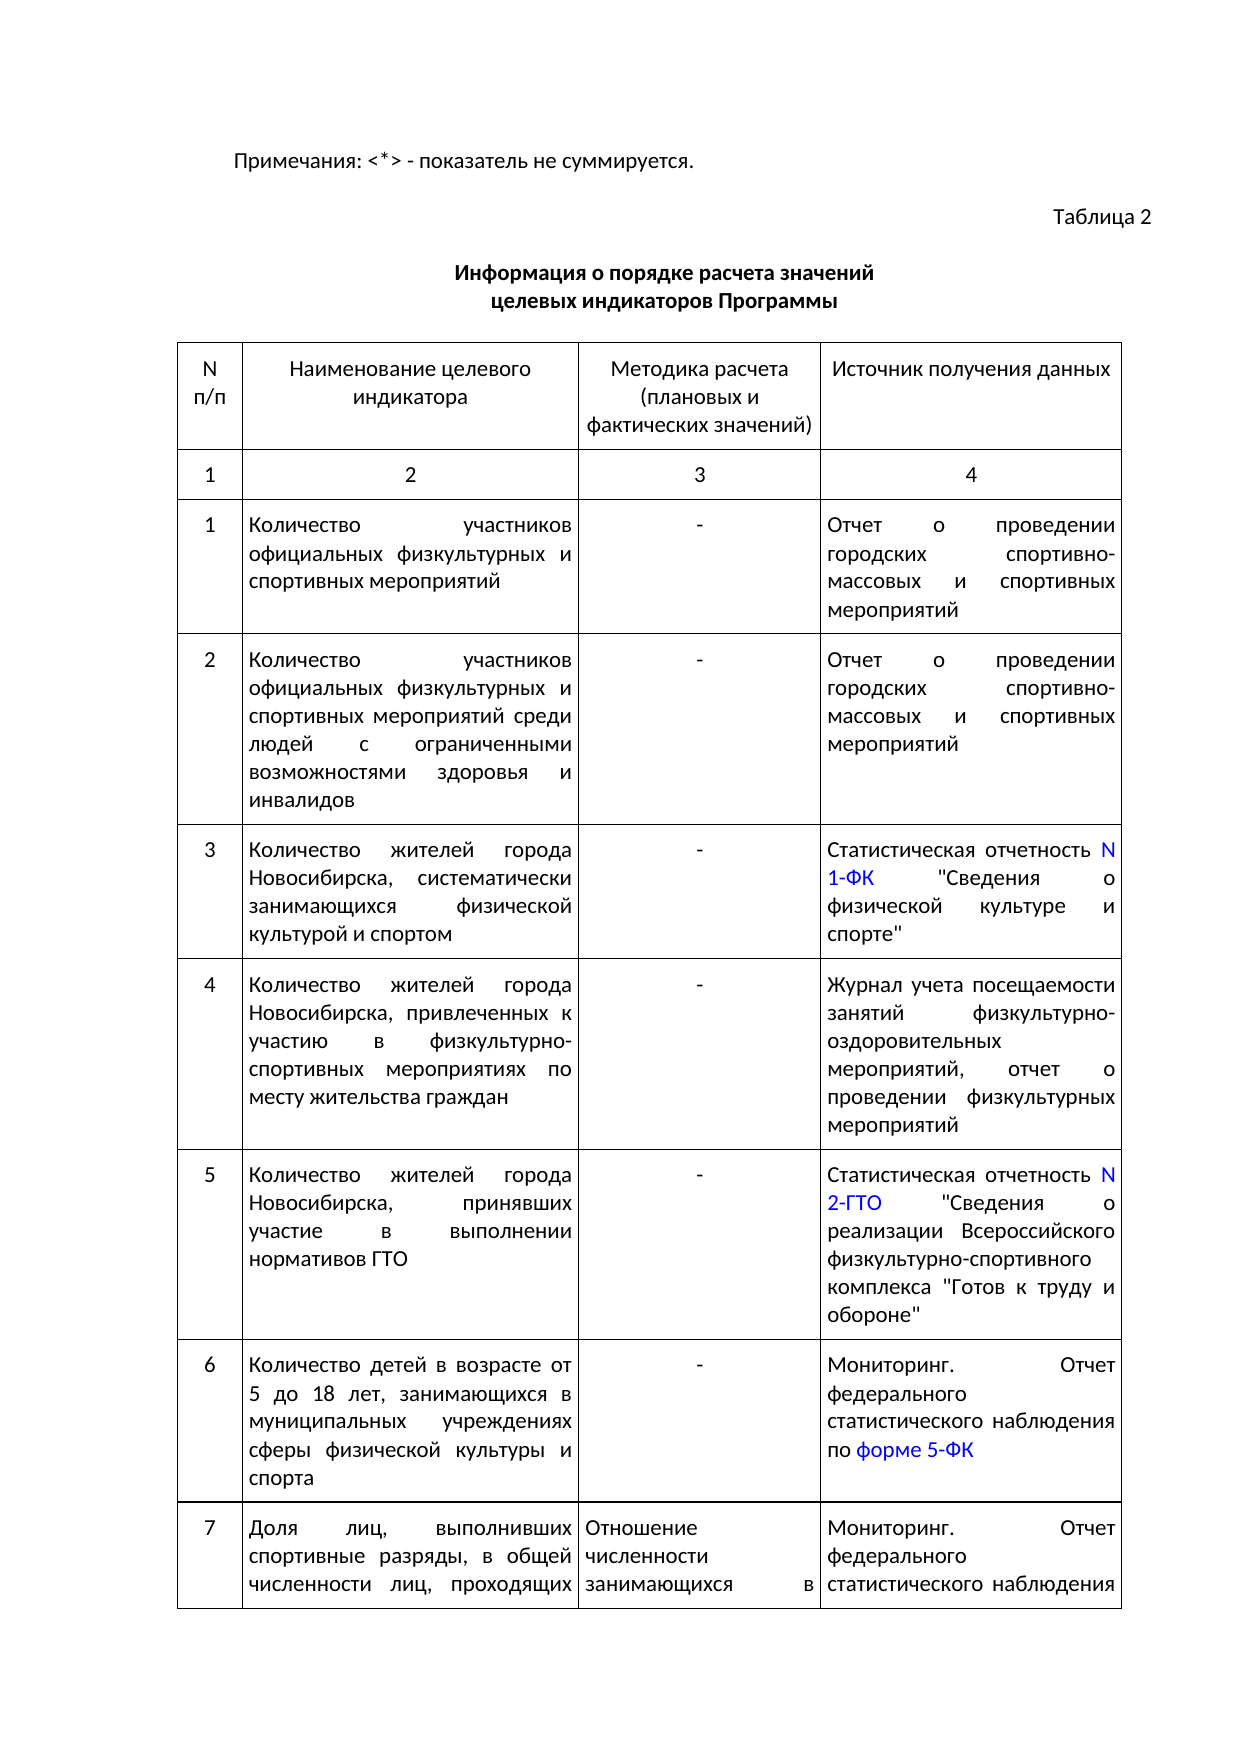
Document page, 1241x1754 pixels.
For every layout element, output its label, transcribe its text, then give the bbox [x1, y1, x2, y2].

table_cell 6 [178, 1340, 242, 1501]
table_cell 3 [178, 825, 242, 958]
title целевых индикаторов Программы [177, 286, 1152, 314]
table_header Наименование целевого индикатора [243, 343, 578, 449]
table_cell Мониторинг. Отчет федерального статистического наблюдения по форме 5-ФК [821, 1340, 1121, 1501]
table_cell 7 [178, 1503, 242, 1608]
table_cell - [579, 634, 820, 824]
table_cell Отчет о проведении городских спортивно-массовых и спортивных мероприятий [821, 500, 1121, 633]
table_cell 5 [178, 1150, 242, 1339]
table_cell Количество участников официальных физкультурных и спортивных мероприятий среди людей с ограниченными возможностями здоровья и инвалидов [243, 634, 578, 824]
text Таблица 2 [177, 202, 1152, 230]
table_cell 4 [178, 959, 242, 1148]
table_cell - [579, 500, 820, 633]
table_cell 1 [178, 450, 242, 499]
table_header Источник получения данных [821, 343, 1121, 449]
table_cell 1 [178, 500, 242, 633]
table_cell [579, 1503, 820, 1608]
table_header Методика расчета (плановых и фактических значений) [579, 343, 820, 449]
table_cell Журнал учета посещаемости занятий физкультурно-оздоровительных мероприятий, отчет о проведении физкультурных мероприятий [821, 959, 1121, 1148]
table_cell Количество участников официальных физкультурных и спортивных мероприятий [243, 500, 578, 633]
table_cell Статистическая отчетность N 2-ГТО "Сведения о реализации Всероссийского физкультурно-спортивного комплекса "Готов к труду и обороне" [821, 1150, 1121, 1339]
table_cell Отчет о проведении городских спортивно-массовых и спортивных мероприятий [821, 634, 1121, 824]
table_cell Количество жителей города Новосибирска, привлеченных к участию в физкультурно-спортивных мероприятиях по месту жительства граждан [243, 959, 578, 1148]
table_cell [821, 1503, 1121, 1608]
table_cell 2 [178, 634, 242, 824]
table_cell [243, 1503, 578, 1608]
table_cell Количество жителей города Новосибирска, принявших участие в выполнении нормативов ГТО [243, 1150, 578, 1339]
title Информация о порядке расчета значений [177, 258, 1152, 286]
table_cell - [579, 1150, 820, 1339]
table_cell 4 [821, 450, 1121, 499]
table_cell - [579, 1340, 820, 1501]
table_cell Количество жителей города Новосибирска, систематически занимающихся физической культурой и спортом [243, 825, 578, 958]
table_cell 3 [579, 450, 820, 499]
table_cell Количество детей в возрасте от 5 до 18 лет, занимающихся в муниципальных учреждениях сферы физической культуры и спорта [243, 1340, 578, 1501]
table_cell - [579, 825, 820, 958]
table_cell - [579, 959, 820, 1148]
table_header N п/п [178, 343, 242, 449]
table_cell 2 [243, 450, 578, 499]
table_cell Статистическая отчетность N 1-ФК "Сведения о физической культуре и спорте" [821, 825, 1121, 958]
text Примечания: <*> - показатель не суммируется. [177, 146, 1152, 174]
